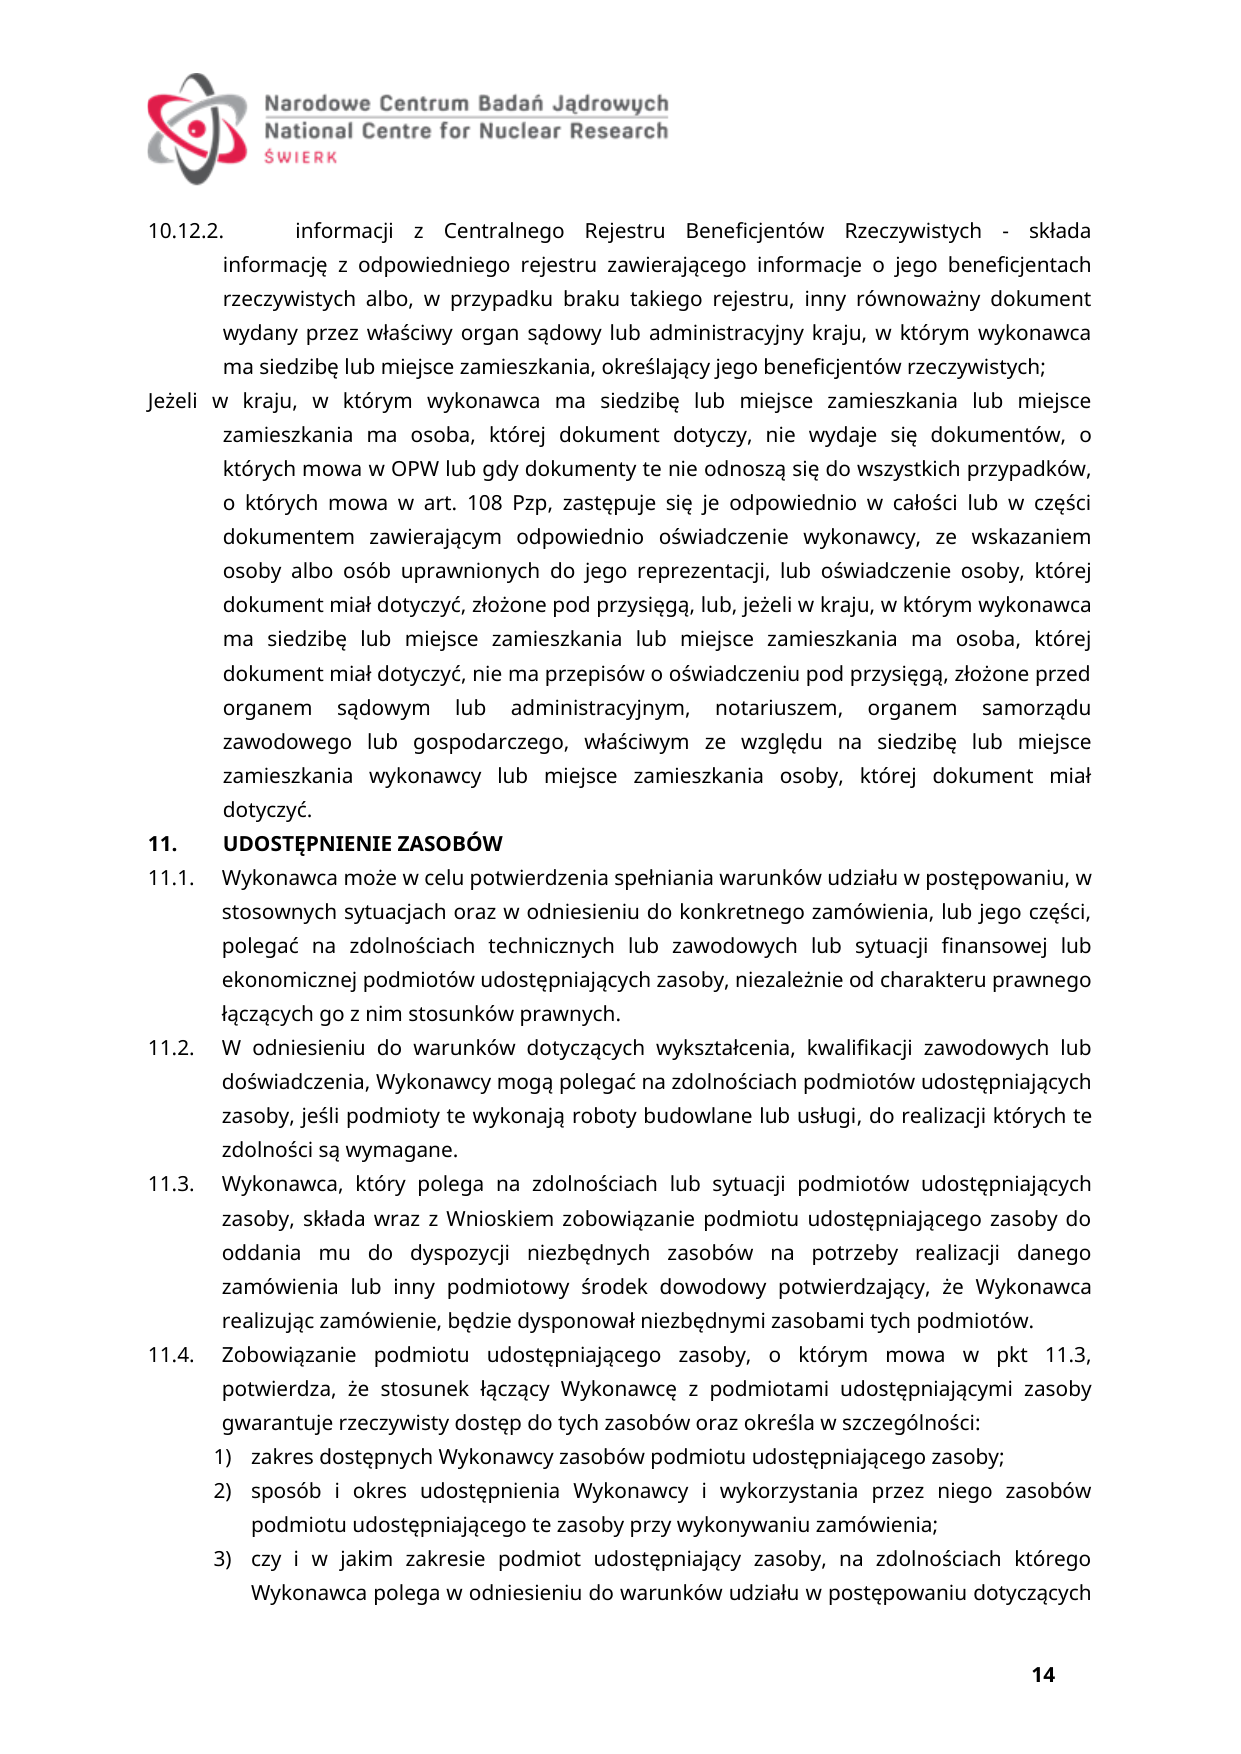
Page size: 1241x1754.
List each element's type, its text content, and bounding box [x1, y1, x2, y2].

text 11.2. W odniesieniu do warunków dotyczących wykształcenia, kwalifikacji zawodowych lub doświadczenia, Wykonawcy mogą polegać na zdolnościach podmiotów udostępniających zasoby, jeśli podmioty te wykonają roboty budowlane lub usługi, do realizacji których te zdolności są wymagane. [148, 1033, 1092, 1164]
text 11.4. Zobowiązanie podmiotu udostępniającego zasoby, o którym mowa w pkt 11.3, potwierdza, że stosunek łączący Wykonawcę z podmiotami udostępniającymi zasoby gwarantuje rzeczywisty dostęp do tych zasobów oraz określa w szczególności: [148, 1340, 1092, 1436]
list sposób i okres udostępnienia Wykonawcy i wykorzystania przez niego zasobów podmiotu udostępniającego te zasoby przy wykonywaniu zamówienia; [213, 1476, 1092, 1539]
text 11. UDOSTĘPNIENIE ZASOBÓW [148, 829, 1092, 857]
text 11.1. Wykonawca może w celu potwierdzenia spełniania warunków udziału w postępowaniu, w stosownych sytuacjach oraz w odniesieniu do konkretnego zamówienia, lub jego części, polegać na zdolnościach technicznych lub zawodowych lub sytuacji finansowej lub ekonomicznej podmiotów udostępniających zasoby, niezależnie od charakteru prawnego łączących go z nim stosunków prawnych. [148, 863, 1092, 1028]
list informacji z Centralnego Rejestru Beneficjentów Rzeczywistych - składa informację z odpowiedniego rejestru zawierającego informacje o jego beneficjentach rzeczywistych albo, w przypadku braku takiego rejestru, inny równoważny dokument wydany przez właściwy organ sądowy lub administracyjny kraju, w którym wykonawca ma siedzibę lub miejsce zamieszkania, określający jego beneficjentów rzeczywistych; [148, 216, 1093, 381]
picture [147, 73, 670, 187]
list zakres dostępnych Wykonawcy zasobów podmiotu udostępniającego zasoby; [213, 1442, 1092, 1471]
text 11.3. Wykonawca, który polega na zdolnościach lub sytuacji podmiotów udostępniających zasoby, składa wraz z Wnioskiem zobowiązanie podmiotu udostępniającego zasoby do oddania mu do dyspozycji niezbędnych zasobów na potrzeby realizacji danego zamówienia lub inny podmiotowy środek dowodowy potwierdzający, że Wykonawca realizując zamówienie, będzie dysponował niezbędnymi zasobami tych podmiotów. [148, 1169, 1092, 1334]
text Jeżeli w kraju, w którym wykonawca ma siedzibę lub miejsce zamieszkania lub miejsce zamieszkania ma osoba, której dokument dotyczy, nie wydaje się dokumentów, o których mowa w OPW lub gdy dokumenty te nie odnoszą się do wszystkich przypadków, o których mowa w art. 108 Pzp, zastępuje się je odpowiednio w całości lub w części dokumentem zawierającym odpowiednio oświadczenie wykonawcy, ze wskazaniem osoby albo osób uprawnionych do jego reprezentacji, lub oświadczenie osoby, której dokument miał dotyczyć, złożone pod przysięgą, lub, jeżeli w kraju, w którym wykonawca ma siedzibę lub miejsce zamieszkania lub miejsce zamieszkania ma osoba, której dokument miał dotyczyć, nie ma przepisów o oświadczeniu pod przysięgą, złożone przed organem sądowym lub administracyjnym, notariuszem, organem samorządu zawodowego lub gospodarczego, właściwym ze względu na siedzibę lub miejsce zamieszkania wykonawcy lub miejsce zamieszkania osoby, której dokument miał dotyczyć. [148, 386, 1092, 823]
